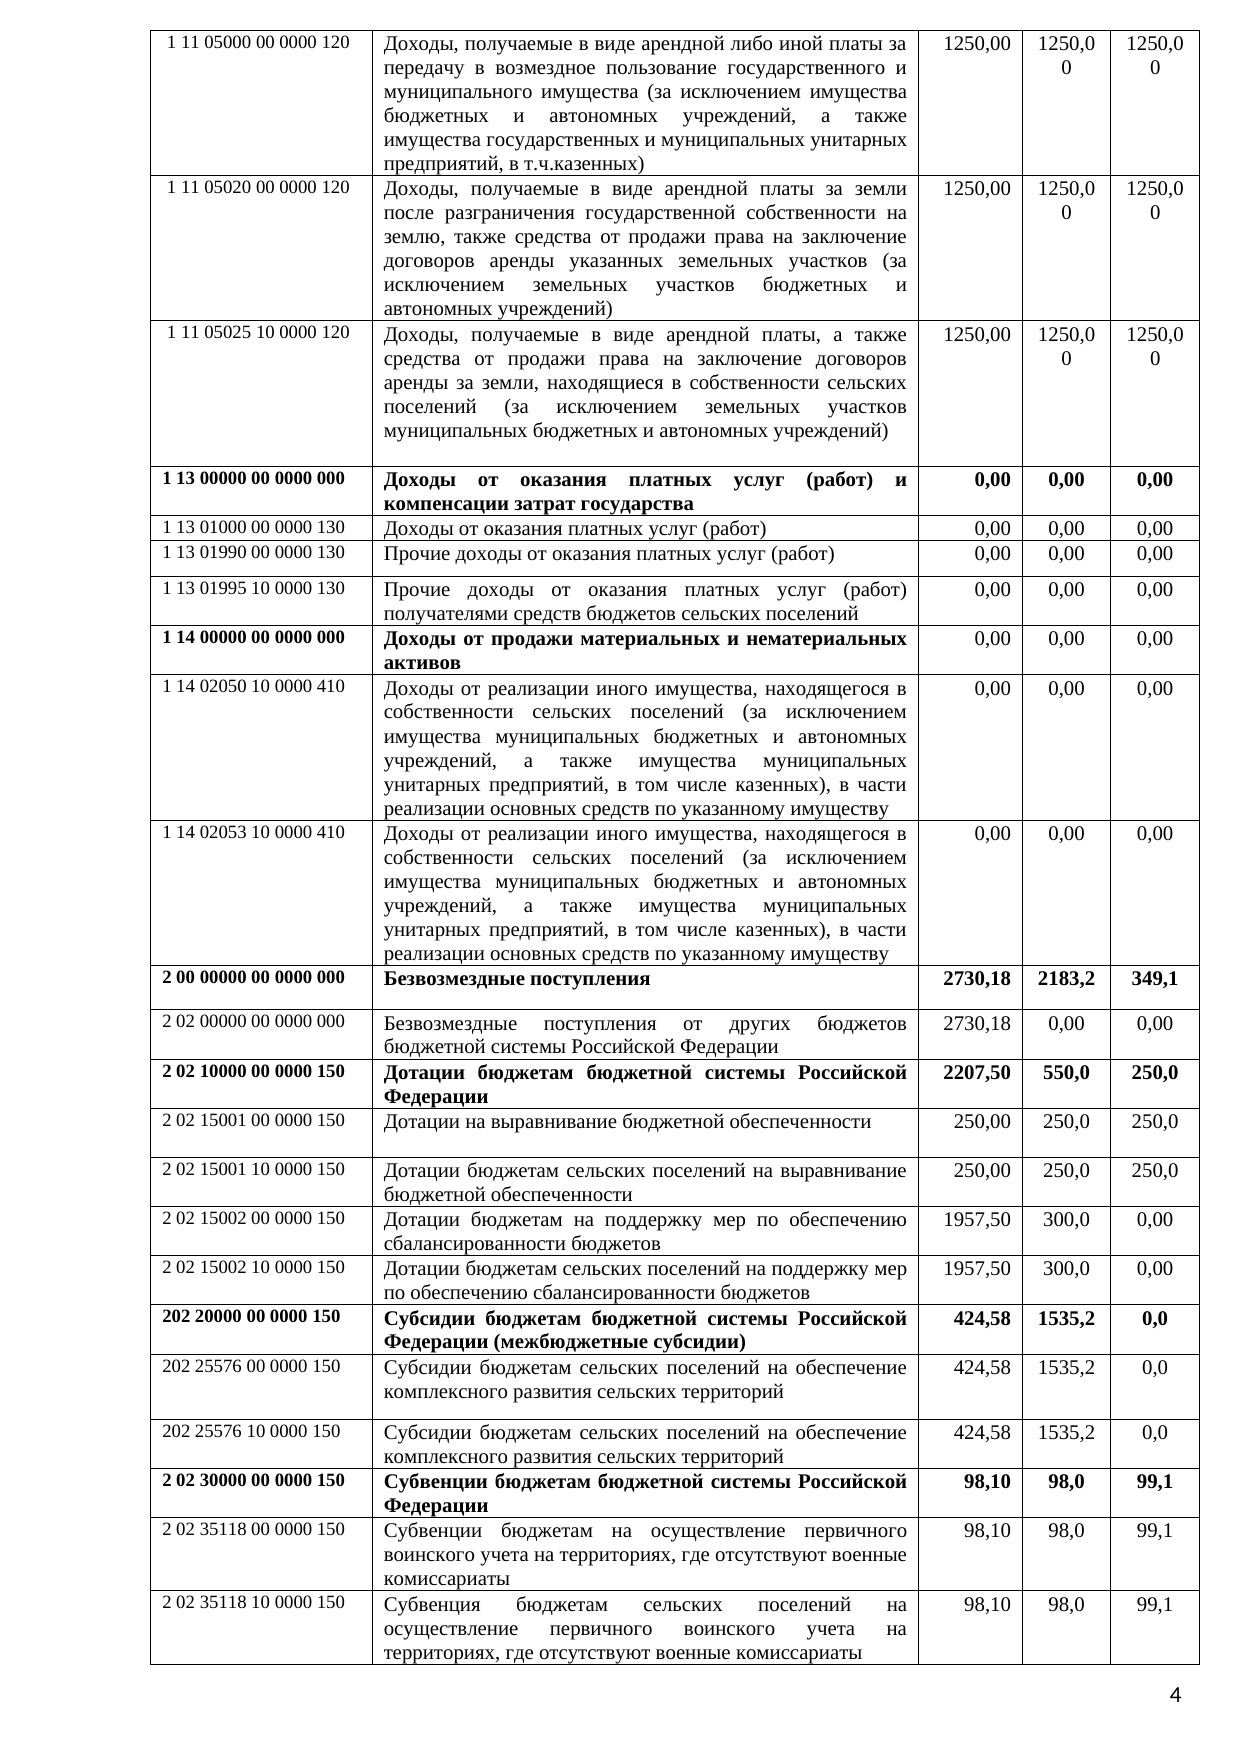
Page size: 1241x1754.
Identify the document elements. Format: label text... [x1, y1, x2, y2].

table_cell 250,00 [919, 1109, 1022, 1157]
table_cell 1 13 01995 10 0000 130 [151, 577, 372, 625]
table_cell 0,00 [1023, 541, 1110, 576]
table_cell 349,1 [1111, 966, 1199, 1009]
table_cell 550,0 [1023, 1060, 1110, 1108]
table_cell 2 00 00000 00 0000 000 [151, 966, 372, 1009]
table_cell 1250,00 [1111, 321, 1199, 466]
table_cell Субвенция бюджетам сельских поселений на осуществление первичного воинского учета на территориях, где отсутствуют военные комиссариаты [373, 1591, 918, 1664]
table_cell 250,0 [1023, 1158, 1110, 1206]
table_cell 0,00 [1023, 1010, 1110, 1058]
table_cell 0,00 [1111, 675, 1199, 820]
table_cell 1 13 01000 00 0000 130 [151, 516, 372, 540]
table_cell 0,00 [1023, 821, 1110, 965]
table_cell Дотации на выравнивание бюджетной обеспеченности [373, 1109, 918, 1157]
table_cell 0,00 [919, 541, 1022, 576]
table_cell 2 02 15002 10 0000 150 [151, 1256, 372, 1304]
table_cell 250,0 [1023, 1109, 1110, 1157]
table_cell Доходы, получаемые в виде арендной либо иной платы за передачу в возмездное пользование государственного и муниципального имущества (за исключением имущества бюджетных и автономных учреждений, а также имущества государственных и муниципальных унитарных предприятий, в т.ч.казенных) [373, 31, 918, 175]
table_cell 1 11 05025 10 0000 120 [151, 321, 372, 466]
table_cell 250,0 [1111, 1158, 1199, 1206]
table_cell 0,00 [1111, 467, 1199, 515]
table_cell Прочие доходы от оказания платных услуг (работ) получателями средств бюджетов сельских поселений [373, 577, 918, 625]
table_cell 1250,00 [1023, 176, 1110, 320]
table_cell Субвенции бюджетам на осуществление первичного воинского учета на территориях, где отсутствуют военные комиссариаты [373, 1518, 918, 1590]
table_cell 1 11 05020 00 0000 120 [151, 176, 372, 320]
table_cell 0,00 [1111, 577, 1199, 625]
table_cell 424,58 [919, 1420, 1022, 1468]
table_cell 99,1 [1111, 1591, 1199, 1664]
table_cell 202 25576 00 0000 150 [151, 1355, 372, 1419]
table_cell Субсидии бюджетам сельских поселений на обеспечение комплексного развития сельских территорий [373, 1420, 918, 1468]
table_cell Дотации бюджетам бюджетной системы Российской Федерации [373, 1060, 918, 1108]
table_cell Доходы, получаемые в виде арендной платы за земли после разграничения государственной собственности на землю, также средства от продажи права на заключение договоров аренды указанных земельных участков (за исключением земельных участков бюджетных и автономных учреждений) [373, 176, 918, 320]
table_cell 300,0 [1023, 1207, 1110, 1255]
table_cell Безвозмездные поступления от других бюджетов бюджетной системы Российской Федерации [373, 1010, 918, 1058]
table_cell 2730,18 [919, 966, 1022, 1009]
table_cell 0,0 [1111, 1305, 1199, 1353]
table_cell 98,10 [919, 1518, 1022, 1590]
table_cell 0,00 [919, 467, 1022, 515]
table_cell 0,00 [1111, 516, 1199, 540]
table_cell 1 14 00000 00 0000 000 [151, 626, 372, 674]
table_cell 0,00 [1111, 1256, 1199, 1304]
table_cell 99,1 [1111, 1469, 1199, 1517]
table_cell Доходы от оказания платных услуг (работ) [373, 516, 918, 540]
table_cell Дотации бюджетам на поддержку мер по обеспечению сбалансированности бюджетов [373, 1207, 918, 1255]
table_cell Прочие доходы от оказания платных услуг (работ) [373, 541, 918, 576]
table_cell 1957,50 [919, 1256, 1022, 1304]
table_cell 1250,00 [919, 321, 1022, 466]
table_cell 0,00 [1111, 541, 1199, 576]
table_cell 0,0 [1111, 1355, 1199, 1419]
table_cell 250,0 [1111, 1109, 1199, 1157]
table_cell 424,58 [919, 1355, 1022, 1419]
table_cell 2 02 10000 00 0000 150 [151, 1060, 372, 1108]
table_cell Субвенции бюджетам бюджетной системы Российской Федерации [373, 1469, 918, 1517]
table_cell 2 02 30000 00 0000 150 [151, 1469, 372, 1517]
table_cell 2 02 15001 10 0000 150 [151, 1158, 372, 1206]
table_cell 0,00 [919, 675, 1022, 820]
table_cell 0,00 [1023, 675, 1110, 820]
table_cell Дотации бюджетам сельских поселений на поддержку мер по обеспечению сбалансированности бюджетов [373, 1256, 918, 1304]
table_cell 0,00 [1023, 516, 1110, 540]
table_cell 0,00 [1111, 1207, 1199, 1255]
table_cell 0,00 [1111, 1010, 1199, 1058]
table_cell Доходы от реализации иного имущества, находящегося в собственности сельских поселений (за исключением имущества муниципальных бюджетных и автономных учреждений, а также имущества муниципальных унитарных предприятий, в том числе казенных), в части реализации основных средств по указанному имуществу [373, 675, 918, 820]
table_cell 98,10 [919, 1469, 1022, 1517]
table_cell 99,1 [1111, 1518, 1199, 1590]
table_cell 1250,00 [1111, 31, 1199, 175]
table_cell 98,10 [919, 1591, 1022, 1664]
table_cell 1250,00 [919, 176, 1022, 320]
table_cell 1 11 05000 00 0000 120 [151, 31, 372, 175]
table_cell Субсидии бюджетам бюджетной системы Российской Федерации (межбюджетные субсидии) [373, 1305, 918, 1353]
table_cell Доходы от оказания платных услуг (работ) и компенсации затрат государства [373, 467, 918, 515]
table_cell 424,58 [919, 1305, 1022, 1353]
table_cell 0,00 [1023, 467, 1110, 515]
table_cell 202 20000 00 0000 150 [151, 1305, 372, 1353]
table_cell 1 13 01990 00 0000 130 [151, 541, 372, 576]
table_cell 1 13 00000 00 0000 000 [151, 467, 372, 515]
table_cell 0,00 [919, 516, 1022, 540]
table_cell Доходы, получаемые в виде арендной платы, а также средства от продажи права на заключение договоров аренды за земли, находящиеся в собственности сельских поселений (за исключением земельных участков муниципальных бюджетных и автономных учреждений) [373, 321, 918, 466]
table_cell Доходы от реализации иного имущества, находящегося в собственности сельских поселений (за исключением имущества муниципальных бюджетных и автономных учреждений, а также имущества муниципальных унитарных предприятий, в том числе казенных), в части реализации основных средств по указанному имуществу [373, 821, 918, 965]
table_cell 2207,50 [919, 1060, 1022, 1108]
table_cell 2183,2 [1023, 966, 1110, 1009]
table_cell 0,00 [1111, 821, 1199, 965]
table_cell 0,00 [1023, 577, 1110, 625]
table_cell 0,00 [919, 577, 1022, 625]
table_cell 1535,2 [1023, 1305, 1110, 1353]
table_cell 2730,18 [919, 1010, 1022, 1058]
table_cell 1535,2 [1023, 1355, 1110, 1419]
table_cell 1250,00 [1111, 176, 1199, 320]
table_cell 1957,50 [919, 1207, 1022, 1255]
table_cell Субсидии бюджетам сельских поселений на обеспечение комплексного развития сельских территорий [373, 1355, 918, 1419]
table_cell 0,00 [919, 626, 1022, 674]
table_cell 202 25576 10 0000 150 [151, 1420, 372, 1468]
table_cell Дотации бюджетам сельских поселений на выравнивание бюджетной обеспеченности [373, 1158, 918, 1206]
table_cell 2 02 35118 00 0000 150 [151, 1518, 372, 1590]
table_cell 1250,00 [919, 31, 1022, 175]
table_cell Безвозмездные поступления [373, 966, 918, 1009]
table_cell 98,0 [1023, 1591, 1110, 1664]
table_cell 0,00 [1023, 626, 1110, 674]
table_cell 0,0 [1111, 1420, 1199, 1468]
table_cell 250,00 [919, 1158, 1022, 1206]
table_cell 2 02 15002 00 0000 150 [151, 1207, 372, 1255]
table_cell 1535,2 [1023, 1420, 1110, 1468]
table_cell 2 02 15001 00 0000 150 [151, 1109, 372, 1157]
table_cell 1 14 02053 10 0000 410 [151, 821, 372, 965]
table_cell 0,00 [919, 821, 1022, 965]
table_cell 98,0 [1023, 1518, 1110, 1590]
table_cell 2 02 35118 10 0000 150 [151, 1591, 372, 1664]
table_cell 0,00 [1111, 626, 1199, 674]
table_cell 300,0 [1023, 1256, 1110, 1304]
table_cell 1250,00 [1023, 321, 1110, 466]
table_cell 250,0 [1111, 1060, 1199, 1108]
table_cell 1250,00 [1023, 31, 1110, 175]
table_cell 1 14 02050 10 0000 410 [151, 675, 372, 820]
table_cell 2 02 00000 00 0000 000 [151, 1010, 372, 1058]
table_cell Доходы от продажи материальных и нематериальных активов [373, 626, 918, 674]
table_cell 98,0 [1023, 1469, 1110, 1517]
